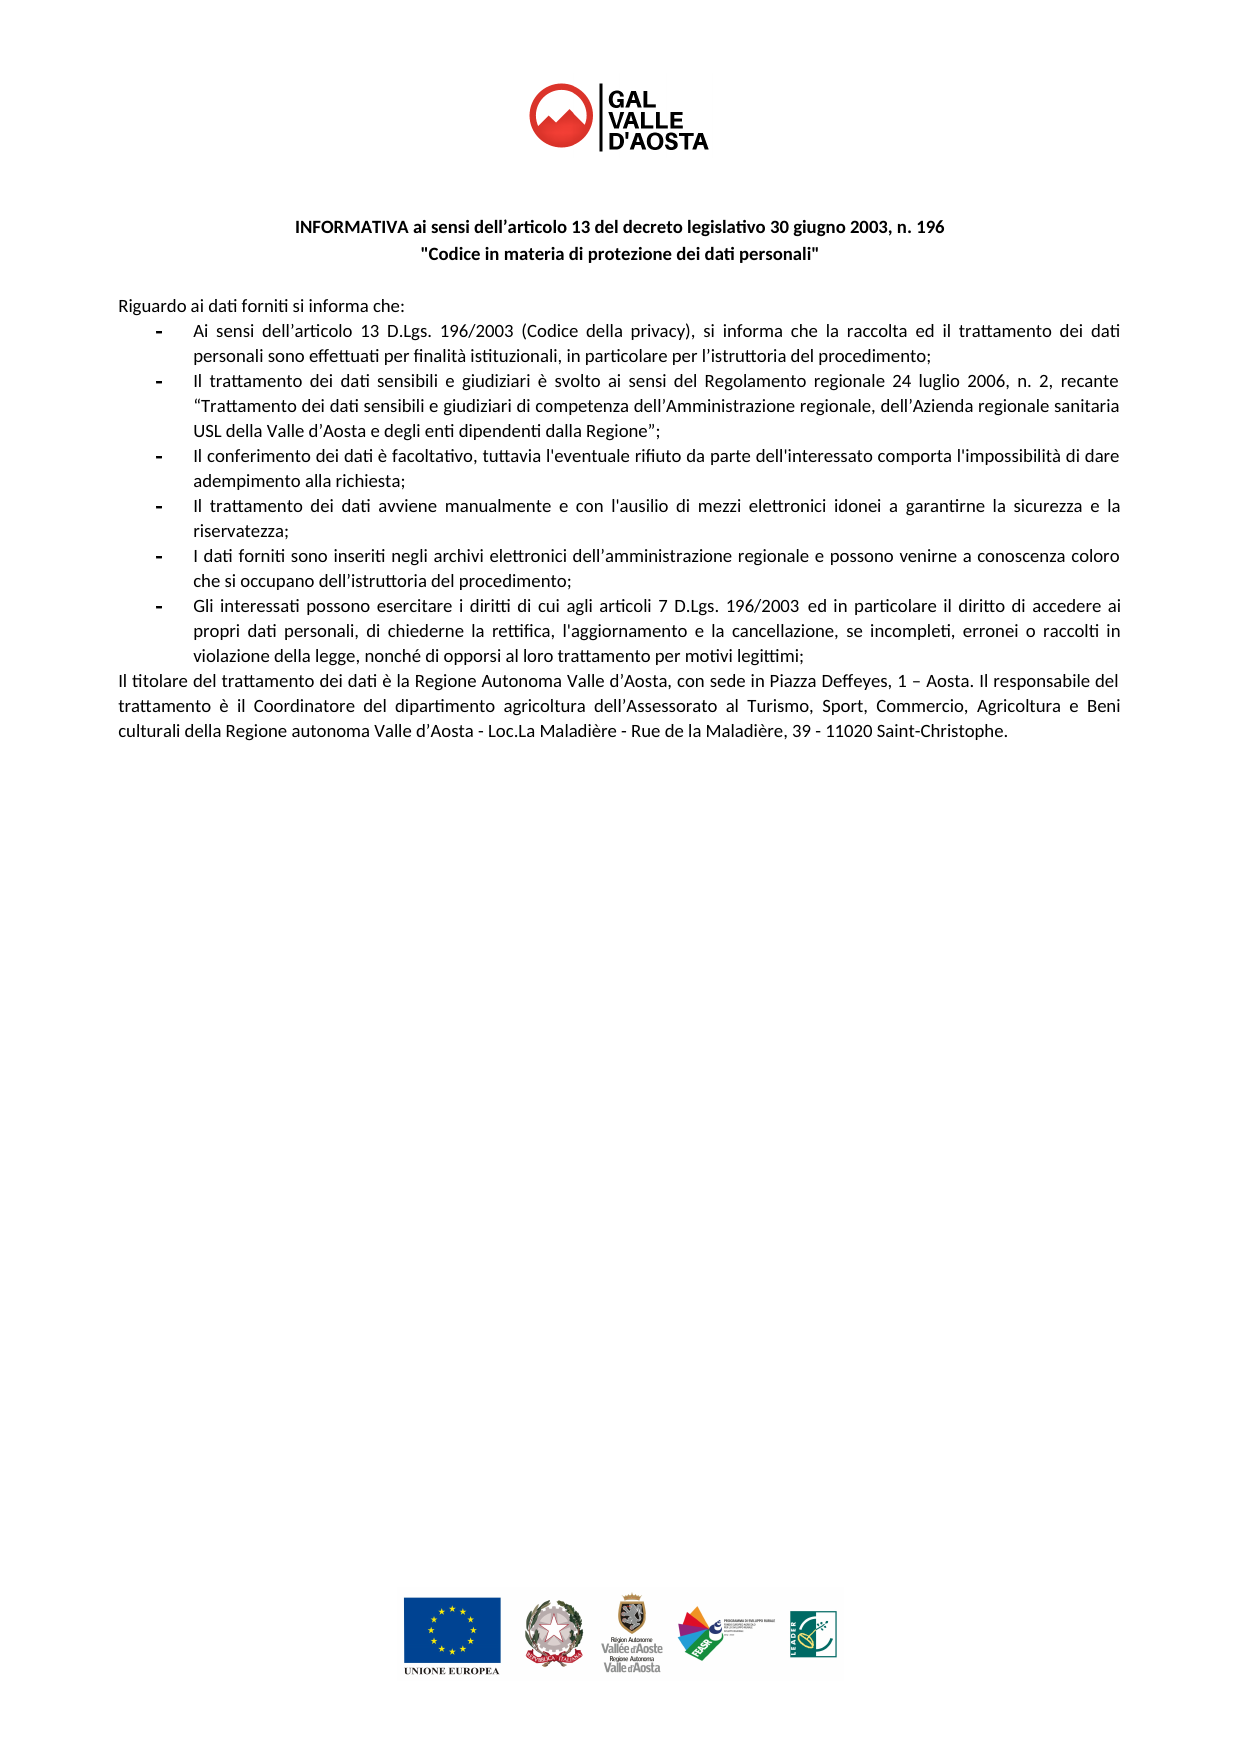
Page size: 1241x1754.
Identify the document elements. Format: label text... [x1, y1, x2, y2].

list Il conferimento dei dati è facoltativo, tuttavia l'eventuale rifiuto da parte dell'interessato comporta l'impossibilità di dare adempimento alla richiesta; [156, 443, 1122, 493]
text Il titolare del trattamento dei dati è la Regione Autonoma Valle d’Aosta, con sede in Piazza Deffeyes, 1 – Aosta. Il responsabile del trattamento è il Coordinatore del dipartimento agricoltura dell’Assessorato al Turismo, Sport, Commercio, Agricoltura e Beni culturali della Regione autonoma Valle d’Aosta - Loc.La Maladière - Rue de la Maladière, 39 - 11020 Saint-Christophe. [118, 668, 1122, 743]
list Il trattamento dei dati sensibili e giudiziari è svolto ai sensi del Regolamento regionale 24 luglio 2006, n. 2, recante “Trattamento dei dati sensibili e giudiziari di competenza dell’Amministrazione regionale, dell’Azienda regionale sanitaria USL della Valle d’Aosta e degli enti dipendenti dalla Regione”; [156, 368, 1122, 443]
picture [527, 73, 713, 158]
text INFORMATIVA ai sensi dell’articolo 13 del decreto legislativo 30 giugno 2003, n. 196 [118, 211, 1122, 238]
text "Codice in materia di protezione dei dati personali" [118, 238, 1122, 266]
list Il trattamento dei dati avviene manualmente e con l'ausilio di mezzi elettronici idonei a garantirne la sicurezza e la riservatezza; [156, 493, 1122, 543]
list Ai sensi dell’articolo 13 D.Lgs. 196/2003 (Codice della privacy), si informa che la raccolta ed il trattamento dei dati personali sono effettuati per finalità istituzionali, in particolare per l’istruttoria del procedimento; [156, 318, 1122, 368]
list Gli interessati possono esercitare i diritti di cui agli articoli 7 D.Lgs. 196/2003 ed in particolare il diritto di accedere ai propri dati personali, di chiederne la rettifica, l'aggiornamento e la cancellazione, se incompleti, erronei o raccolti in violazione della legge, nonché di opporsi al loro trattamento per motivi legittimi; [156, 593, 1122, 668]
picture [396, 1587, 844, 1681]
text Riguardo ai dati forniti si informa che: [118, 293, 1122, 318]
list I dati forniti sono inseriti negli archivi elettronici dell’amministrazione regionale e possono venirne a conoscenza coloro che si occupano dell’istruttoria del procedimento; [156, 543, 1122, 593]
